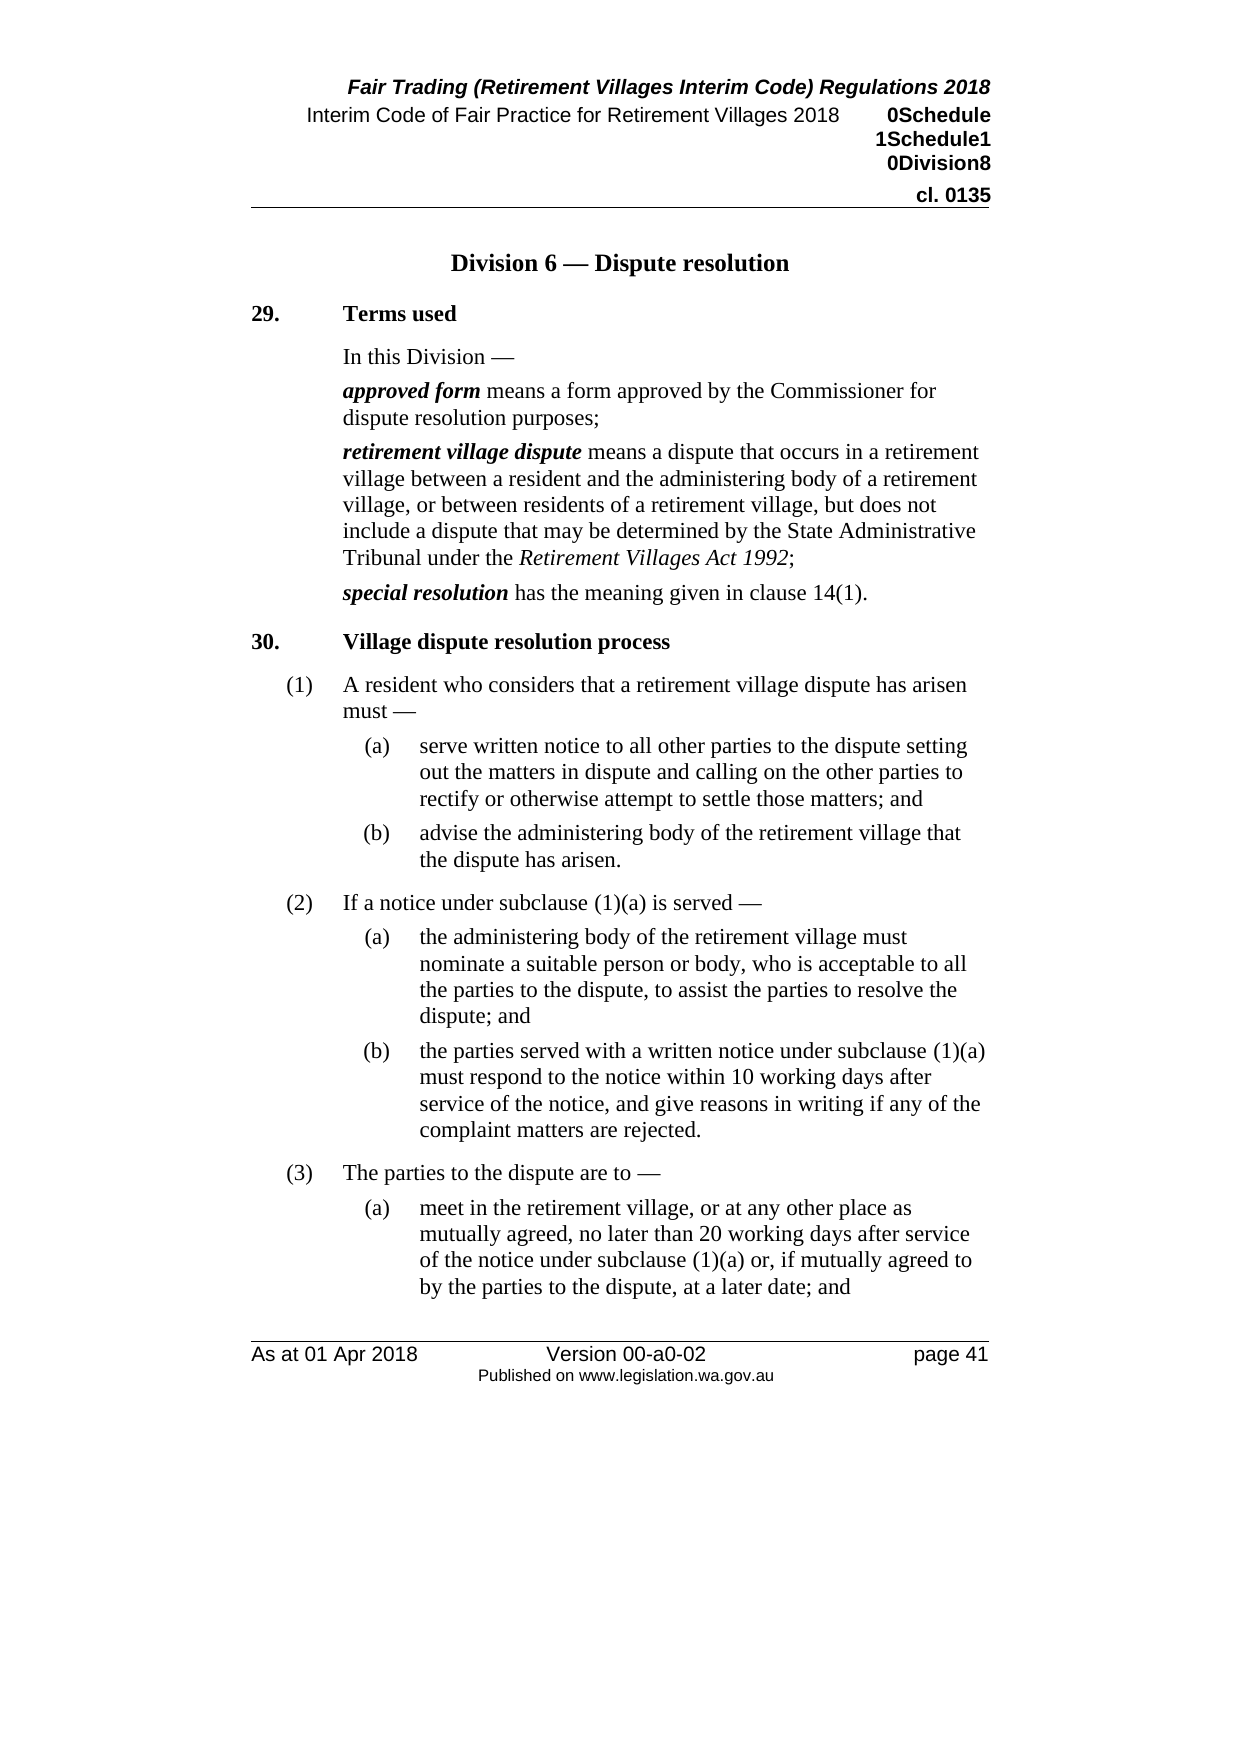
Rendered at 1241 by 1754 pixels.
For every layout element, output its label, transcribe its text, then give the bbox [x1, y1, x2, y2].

text (b) the parties served with a written notice under subclause (1)(a) must respond to the notice within 10 working days after service of the notice, and give reasons in writing if any of the complaint matters are rejected. [251, 1037, 989, 1142]
text (a) serve written notice to all other parties to the dispute setting out the matters in dispute and calling on the other parties to rectify or otherwise attempt to settle those matters; and [251, 732, 989, 811]
text (a) meet in the retirement village, or at any other place as mutually agreed, no later than 20 working days after service of the notice under subclause (1)(a) or, if mutually agreed to by the parties to the dispute, at a later date; and [251, 1194, 989, 1299]
text approved form means a form approved by the Commissioner for dispute resolution purposes; [251, 377, 989, 430]
subtitle Division 6 — Dispute resolution [251, 248, 989, 277]
text (1) A resident who considers that a retirement village dispute has arisen must — [251, 671, 989, 723]
subtitle 30. Village dispute resolution process [251, 628, 989, 654]
subtitle 29. Terms used [251, 300, 989, 326]
text (a) the administering body of the retirement village must nominate a suitable person or body, who is acceptable to all the parties to the dispute, to assist the parties to resolve the dispute; and [251, 923, 989, 1029]
text (2) If a notice under subclause (1)(a) is served — [251, 889, 989, 915]
text (b) advise the administering body of the retirement village that the dispute has arisen. [251, 819, 989, 872]
text (3) The parties to the dispute are to — [251, 1159, 989, 1186]
text retirement village dispute means a dispute that occurs in a retirement village between a resident and the administering body of a retirement village, or between residents of a retirement village, but does not include a dispute that may be determined by the State Administrative Tribunal under the Retirement Villages Act 1992; [251, 438, 989, 570]
text In this Division — [251, 343, 989, 369]
text special resolution has the meaning given in clause 14(1). [251, 578, 989, 605]
